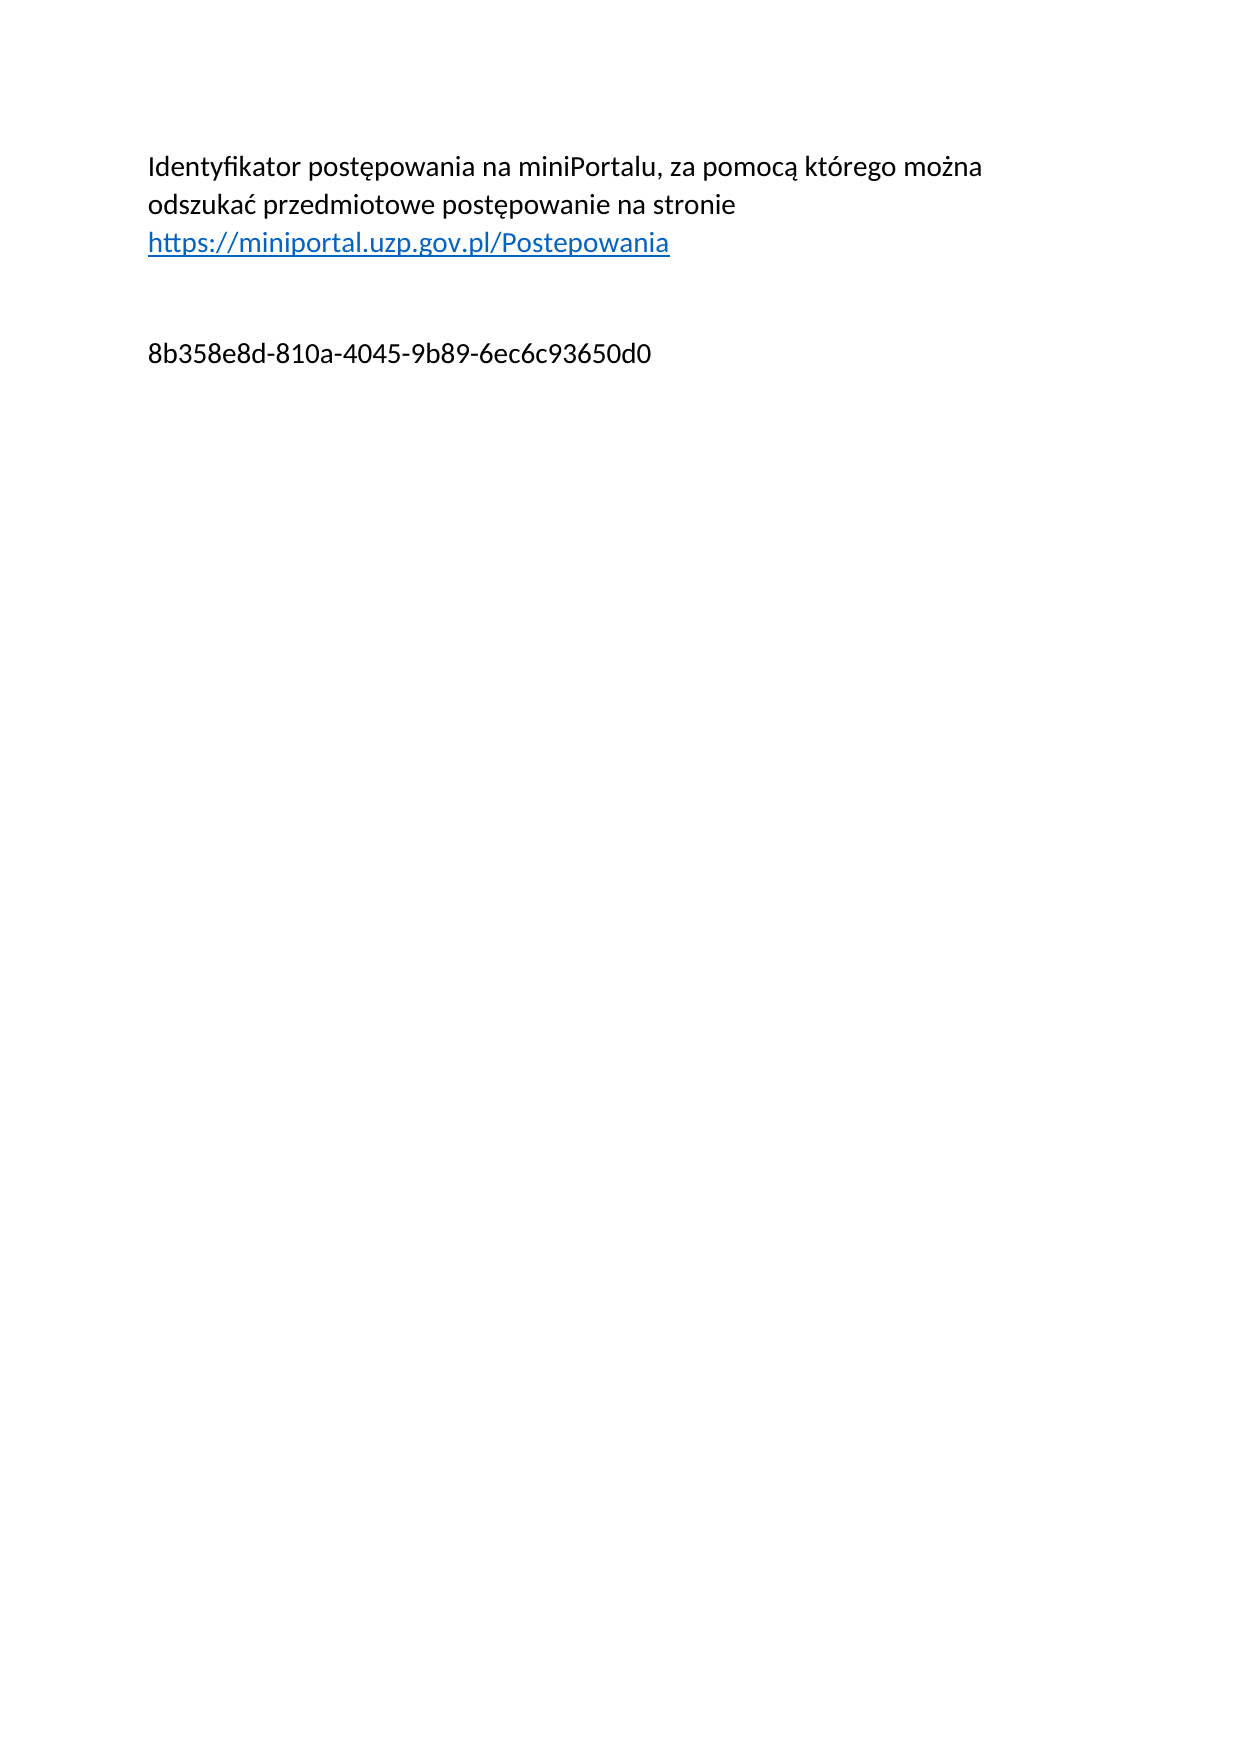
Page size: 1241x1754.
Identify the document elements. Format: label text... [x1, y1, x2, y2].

text Identyfikator postępowania na miniPortalu, za pomocą którego można odszukać przedmiotowe postępowanie na stronie https://miniportal.uzp.gov.pl/Postepowania [148, 148, 1093, 260]
text 8b358e8d-810a-4045-9b89-6ec6c93650d0 [148, 335, 1093, 370]
